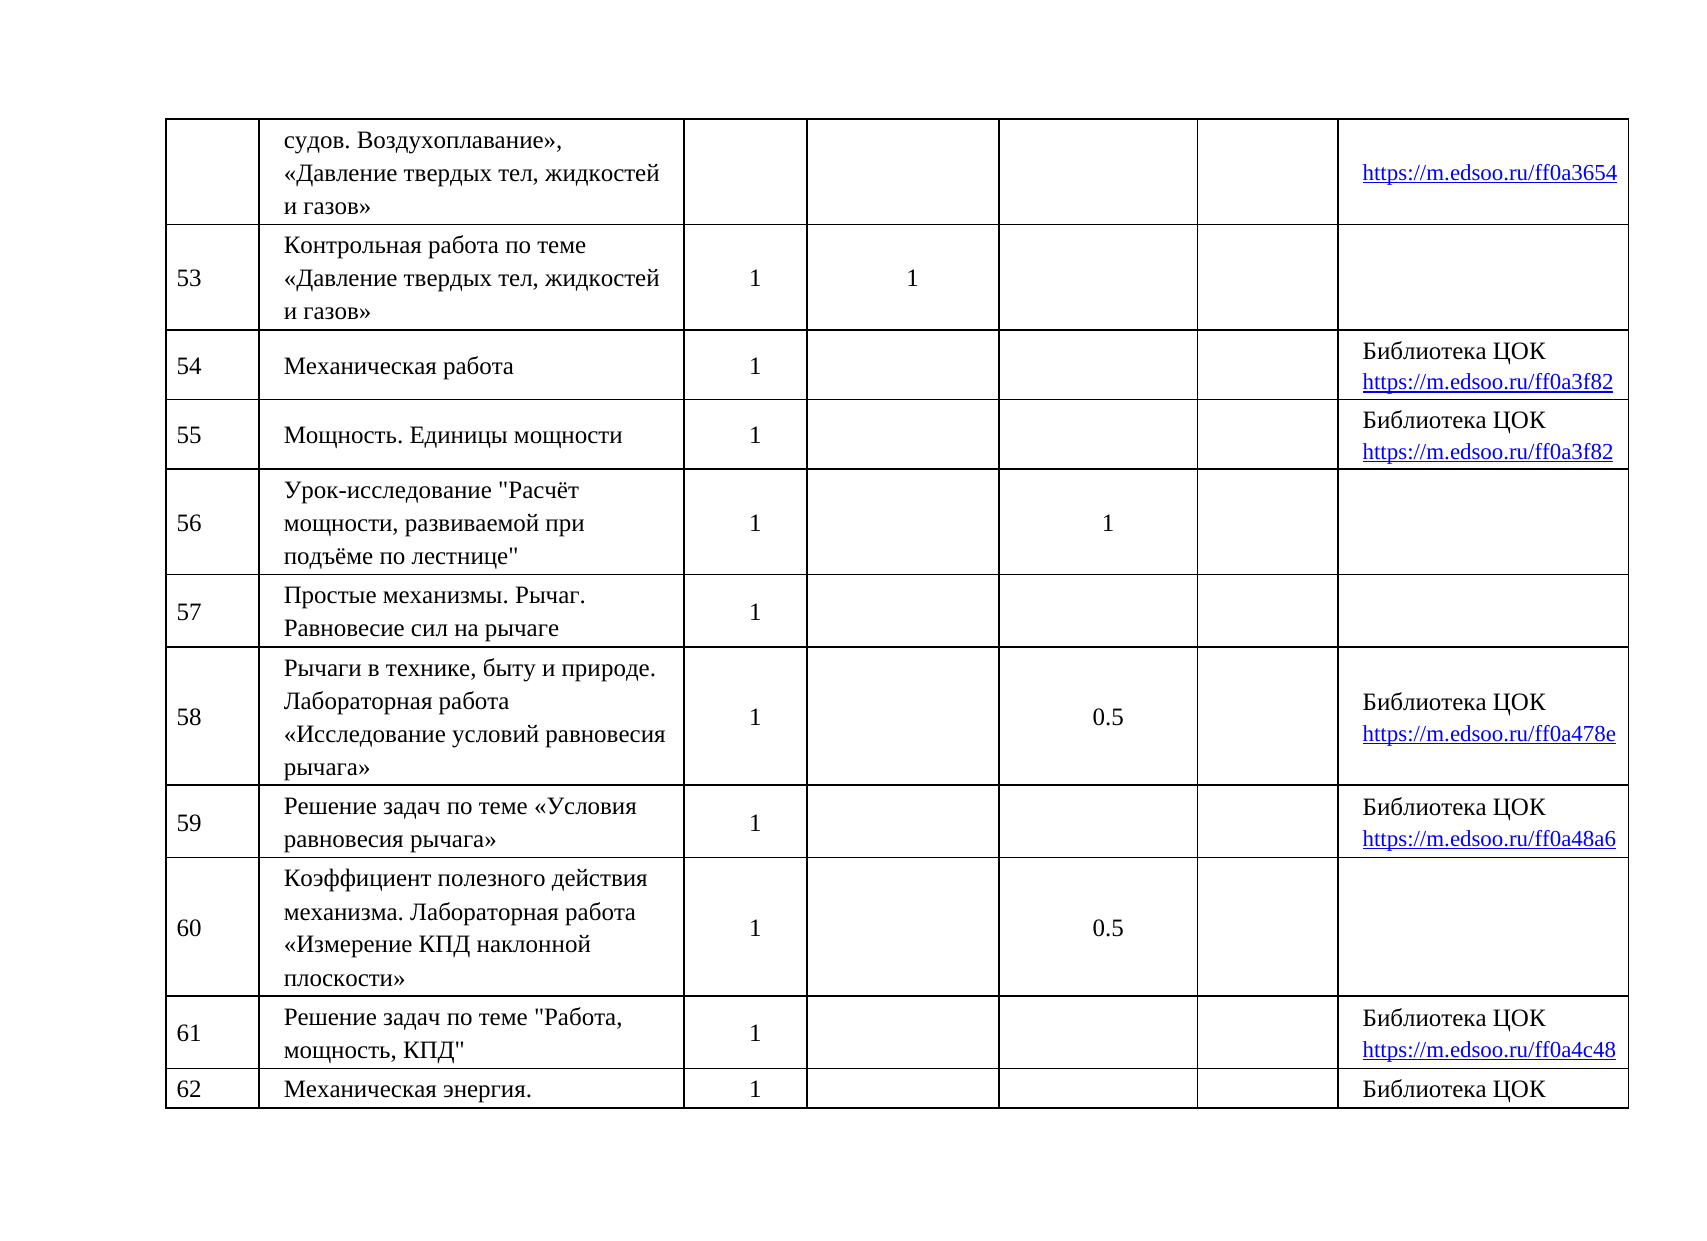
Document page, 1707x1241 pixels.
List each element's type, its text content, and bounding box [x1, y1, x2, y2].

table_cell [808, 858, 998, 995]
table_cell 62 [167, 1069, 258, 1107]
table_cell [1000, 997, 1197, 1068]
table_cell [808, 997, 998, 1068]
table_cell 56 [167, 470, 258, 573]
table_cell 1 [1000, 470, 1197, 573]
table_cell 58 [167, 648, 258, 784]
table_cell Простые механизмы. Рычаг. Равновесие сил на рычаге [260, 575, 683, 646]
table_cell 1 [685, 648, 806, 784]
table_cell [260, 1069, 683, 1107]
table_cell [1339, 225, 1628, 329]
table_cell [1198, 120, 1337, 223]
table_cell [808, 470, 998, 573]
table_cell 1 [685, 331, 806, 398]
table_cell Библиотека ЦОК https://m.edsoo.ru/ff0a3f82 [1339, 331, 1628, 398]
table_cell Библиотека ЦОК https://m.edsoo.ru/ff0a4c48 [1339, 997, 1628, 1068]
table_cell [1000, 120, 1197, 223]
table_cell Библиотека ЦОК https://m.edsoo.ru/ff0a48a6 [1339, 786, 1628, 857]
table_cell 1 [685, 1069, 806, 1107]
table_cell 1 [685, 225, 806, 329]
table_cell 0.5 [1000, 858, 1197, 995]
table_cell [1000, 575, 1197, 646]
table_cell Библиотека ЦОК https://m.edsoo.ru/ff0a478e [1339, 648, 1628, 784]
table_cell Решение задач по теме "Работа, мощность, КПД" [260, 997, 683, 1068]
table_cell [1339, 575, 1628, 646]
table_cell [808, 786, 998, 857]
table_cell 61 [167, 997, 258, 1068]
table_cell [808, 331, 998, 398]
table_cell [1198, 470, 1337, 573]
table_cell [1198, 858, 1337, 995]
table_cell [1339, 1069, 1628, 1107]
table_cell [260, 120, 683, 223]
table_cell 52 [167, 120, 258, 223]
table_cell 1 [685, 786, 806, 857]
table_cell [808, 575, 998, 646]
table_cell [1198, 1069, 1337, 1107]
table_cell 57 [167, 575, 258, 646]
table_cell [1339, 470, 1628, 573]
table_cell [1198, 225, 1337, 329]
table_cell Рычаги в технике, быту и природе. Лабораторная работа «Исследование условий равновесия рычага» [260, 648, 683, 784]
table_cell 1 [685, 400, 806, 468]
table_cell [1198, 997, 1337, 1068]
table_cell Коэффициент полезного действия механизма. Лабораторная работа «Измерение КПД наклонной плоскости» [260, 858, 683, 995]
table_cell Контрольная работа по теме «Давление твердых тел, жидкостей и газов» [260, 225, 683, 329]
table_cell 1 [808, 225, 998, 329]
table_cell Решение задач по теме «Условия равновесия рычага» [260, 786, 683, 857]
table_cell [808, 120, 998, 223]
table_cell Механическая работа [260, 331, 683, 398]
table_cell [1198, 575, 1337, 646]
table_cell Мощность. Единицы мощности [260, 400, 683, 468]
table_cell [1000, 331, 1197, 398]
table_cell [1000, 225, 1197, 329]
table_cell [1339, 858, 1628, 995]
table_cell [1198, 331, 1337, 398]
table_cell [1000, 786, 1197, 857]
table_cell [1198, 786, 1337, 857]
table_cell [808, 1069, 998, 1107]
table_cell 59 [167, 786, 258, 857]
table_cell 0.5 [1000, 648, 1197, 784]
table_cell [1198, 648, 1337, 784]
table_cell 1 [685, 997, 806, 1068]
table_cell [1000, 400, 1197, 468]
table_cell Урок-исследование "Расчёт мощности, развиваемой при подъёме по лестнице" [260, 470, 683, 573]
table_cell 53 [167, 225, 258, 329]
table_cell 1 [685, 120, 806, 223]
table_cell 54 [167, 331, 258, 398]
table_cell 1 [685, 470, 806, 573]
table_cell Библиотека ЦОК https://m.edsoo.ru/ff0a3f82 [1339, 400, 1628, 468]
table_cell [1198, 400, 1337, 468]
table_cell [808, 400, 998, 468]
table_cell 55 [167, 400, 258, 468]
table_cell [808, 648, 998, 784]
table_cell 60 [167, 858, 258, 995]
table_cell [1339, 120, 1628, 223]
table_cell 1 [685, 575, 806, 646]
table_cell 1 [685, 858, 806, 995]
table_cell [1000, 1069, 1197, 1107]
